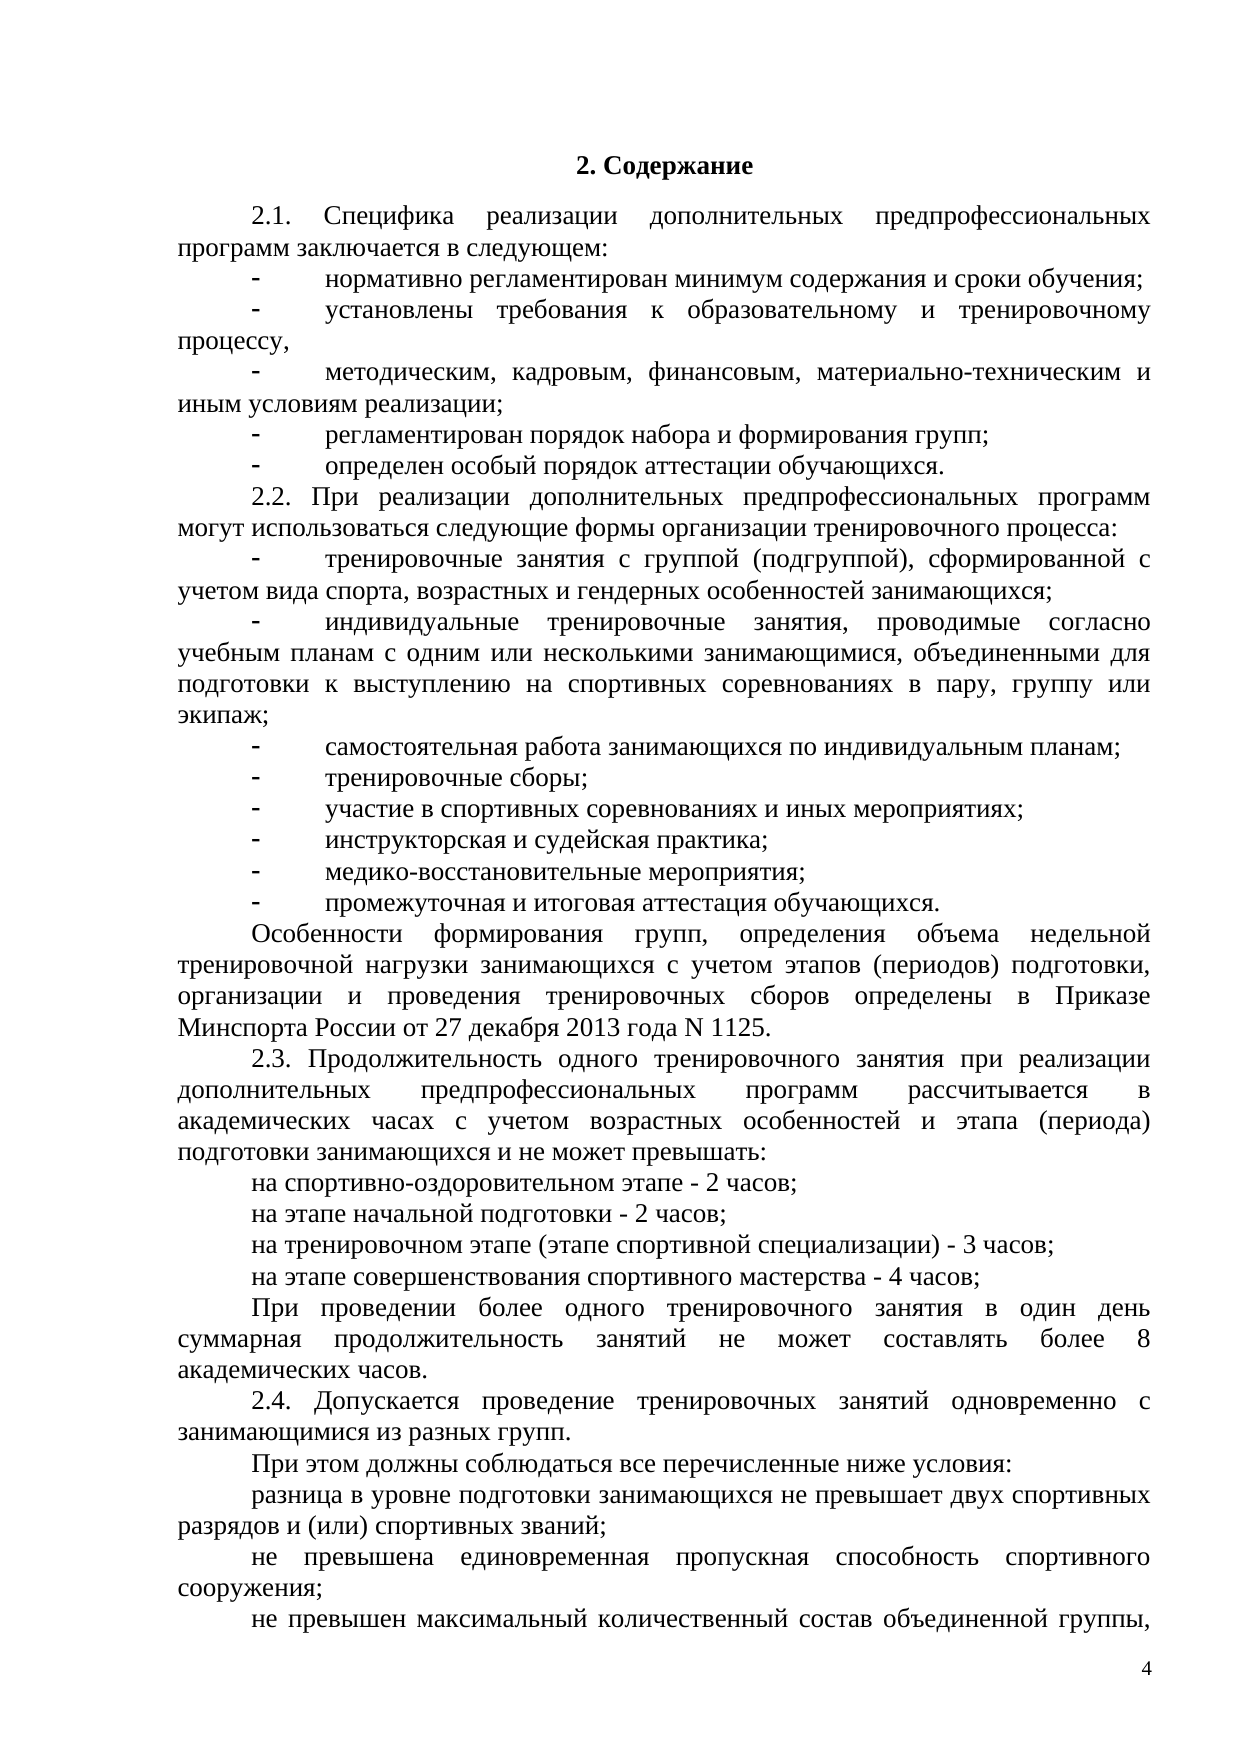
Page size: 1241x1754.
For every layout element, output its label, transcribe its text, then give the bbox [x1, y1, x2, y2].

text на спортивно-оздоровительном этапе - 2 часов; [177, 1166, 1152, 1197]
list медико-восстановительные мероприятия; [177, 855, 1152, 886]
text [177, 1602, 1152, 1633]
text При проведении более одного тренировочного занятия в один день суммарная продолжительность занятий не может составлять более 8 академических часов. [177, 1291, 1152, 1384]
text на этапе совершенствования спортивного мастерства - 4 часов; [177, 1260, 1152, 1291]
list регламентирован порядок набора и формирования групп; [177, 418, 1152, 449]
text на этапе начальной подготовки - 2 часов; [177, 1197, 1152, 1229]
list тренировочные занятия с группой (подгруппой), сформированной с учетом вида спорта, возрастных и гендерных особенностей занимающихся; [177, 543, 1152, 605]
list инструкторская и судейская практика; [177, 823, 1152, 855]
text 2.2. При реализации дополнительных предпрофессиональных программ могут использоваться следующие формы организации тренировочного процесса: [177, 480, 1152, 543]
text 2.4. Допускается проведение тренировочных занятий одновременно с занимающимися из разных групп. [177, 1384, 1152, 1447]
list индивидуальные тренировочные занятия, проводимые согласно учебным планам с одним или несколькими занимающимися, объединенными для подготовки к выступлению на спортивных соревнованиях в пару, группу или экипаж; [177, 605, 1152, 730]
list промежуточная и итоговая аттестация обучающихся. [177, 886, 1152, 917]
list 2. Содержание [177, 149, 1152, 180]
list методическим, кадровым, финансовым, материально-техническим и иным условиям реализации; [177, 355, 1152, 418]
list определен особый порядок аттестации обучающихся. [177, 449, 1152, 480]
text Особенности формирования групп, определения объема недельной тренировочной нагрузки занимающихся с учетом этапов (периодов) подготовки, организации и проведения тренировочных сборов определены в Приказе Минспорта России от 27 декабря 2013 года N 1125. [177, 917, 1152, 1042]
list тренировочные сборы; [177, 761, 1152, 792]
text разница в уровне подготовки занимающихся не превышает двух спортивных разрядов и (или) спортивных званий; [177, 1478, 1152, 1540]
text При этом должны соблюдаться все перечисленные ниже условия: [177, 1447, 1152, 1478]
list установлены требования к образовательному и тренировочному процессу, [177, 293, 1152, 355]
list участие в спортивных соревнованиях и иных мероприятиях; [177, 792, 1152, 823]
text 2.1. Специфика реализации дополнительных предпрофессиональных программ заключается в следующем: [177, 199, 1152, 262]
text 2.3. Продолжительность одного тренировочного занятия при реализации дополнительных предпрофессиональных программ рассчитывается в академических часах с учетом возрастных особенностей и этапа (периода) подготовки занимающихся и не может превышать: [177, 1042, 1152, 1166]
list самостоятельная работа занимающихся по индивидуальным планам; [177, 730, 1152, 761]
list нормативно регламентирован минимум содержания и сроки обучения; [177, 262, 1152, 293]
text не превышена единовременная пропускная способность спортивного сооружения; [177, 1540, 1152, 1602]
text на тренировочном этапе (этапе спортивной специализации) - 3 часов; [177, 1229, 1152, 1260]
